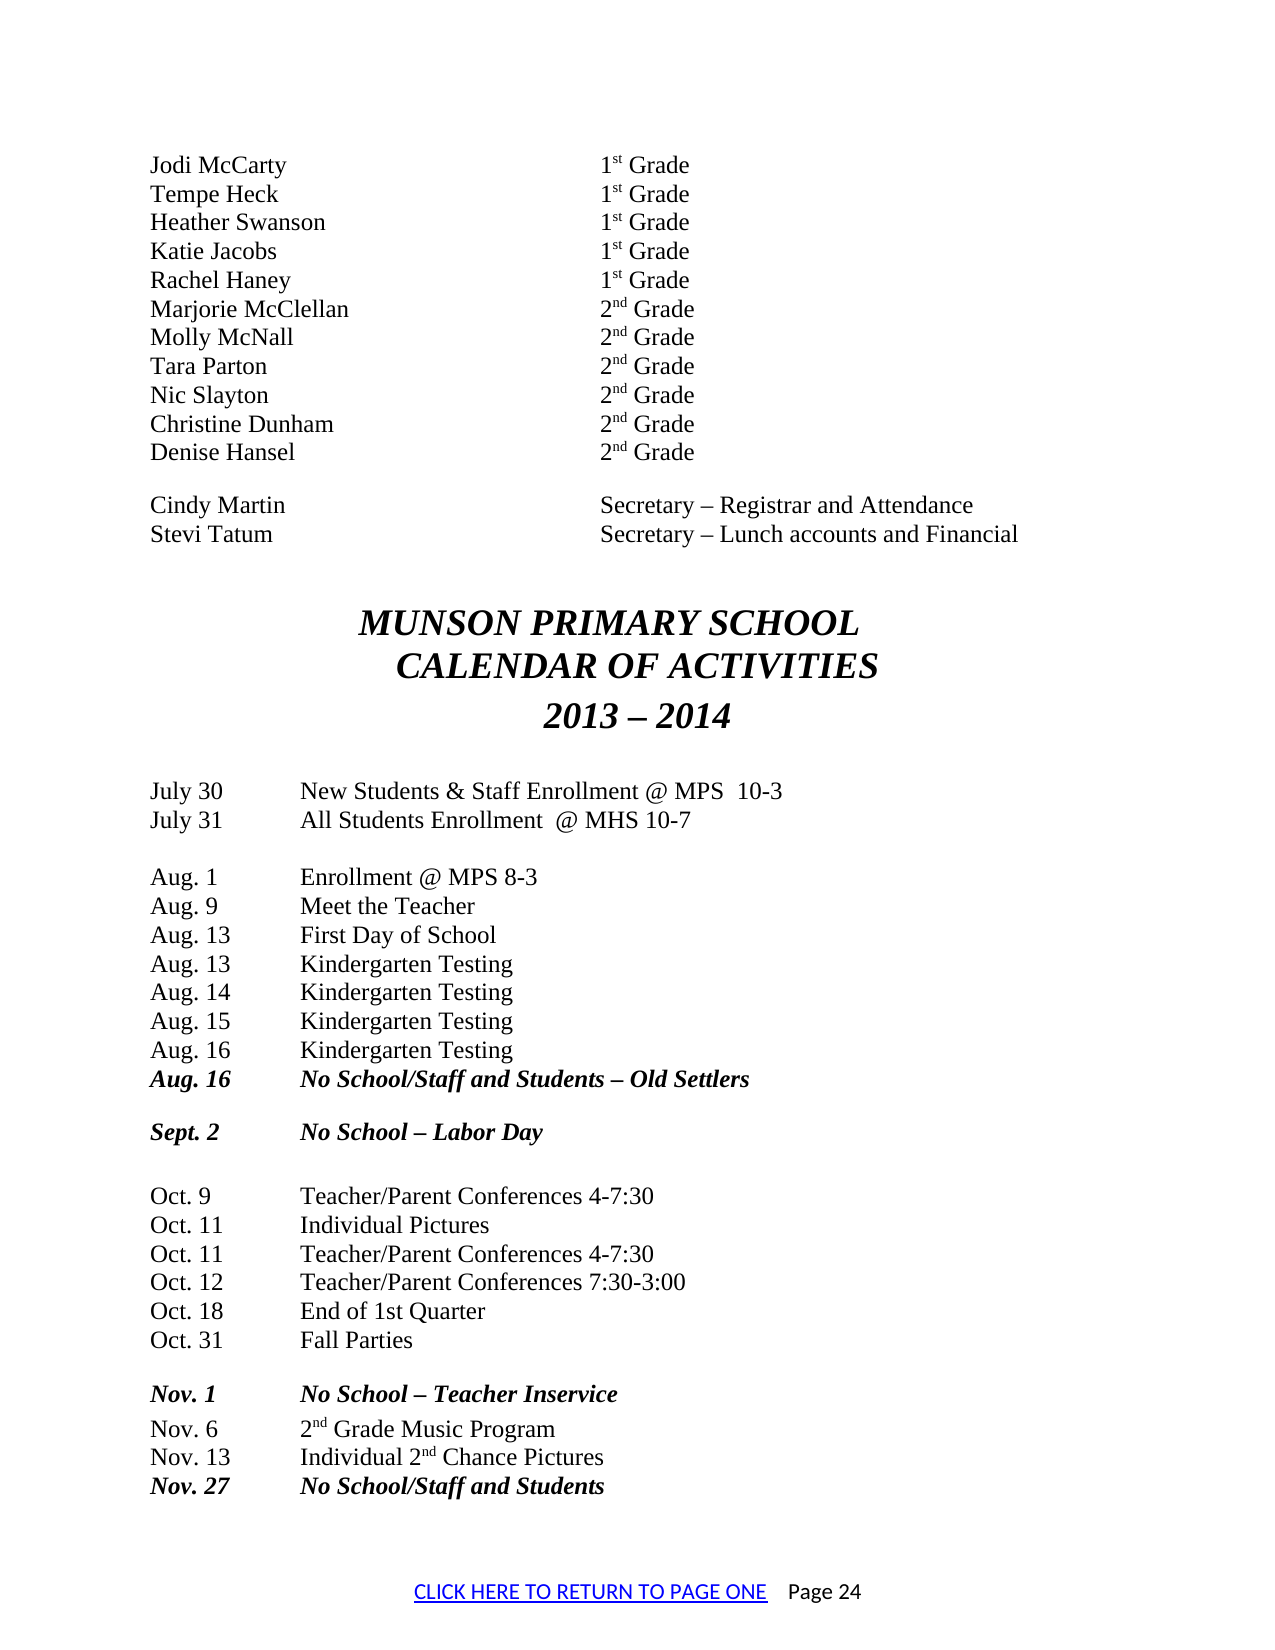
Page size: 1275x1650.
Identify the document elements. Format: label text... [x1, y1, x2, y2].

text Nov. 6 2nd Grade Music Program [150, 1414, 1125, 1442]
text Aug. 15 Kindergarten Testing [150, 1006, 1125, 1035]
text Denise Hansel 2nd Grade [150, 437, 1125, 466]
text Oct. 11 Teacher/Parent Conferences 4-7:30 [150, 1239, 1125, 1267]
text Cindy Martin Secretary – Registrar and Attendance [150, 490, 1125, 519]
text Aug. 13 First Day of School [150, 920, 1125, 949]
text Heather Swanson 1st Grade [150, 207, 1125, 236]
text 2nd Grade [150, 294, 1125, 322]
text Tara Parton 2nd Grade [150, 351, 1125, 380]
text Aug. 16 Kindergarten Testing [150, 1035, 1125, 1064]
text Rachel Haney 1st Grade [150, 265, 1125, 294]
text Aug. 13 Kindergarten Testing [150, 949, 1125, 977]
text Oct. 31 Fall Parties [150, 1325, 1125, 1354]
text Aug. 9 Meet the Teacher [150, 891, 1125, 920]
text Nov. 1 No School – Teacher Inservice [150, 1379, 1125, 1407]
text July 30 New Students & Staff Enrollment @ MPS 10-3 [150, 776, 1125, 805]
text Aug. 14 Kindergarten Testing [150, 977, 1125, 1006]
text Sept. 2 No School – Labor Day [150, 1117, 1125, 1146]
text CALENDAR OF ACTIVITIES [150, 644, 1125, 687]
text Oct. 9 Teacher/Parent Conferences 4-7:30 [150, 1181, 1125, 1210]
text Christine Dunham 2nd Grade [150, 409, 1125, 437]
text Nov. 13 Individual 2nd Chance Pictures [150, 1442, 1125, 1471]
text Aug. 1 Enrollment @ MPS 8-3 [150, 862, 1125, 891]
text Nov. 27 No School/Staff and Students [150, 1471, 1125, 1500]
text 2nd Grade [150, 322, 1125, 351]
text Aug. 16 No School/Staff and Students – Old Settlers [150, 1064, 1125, 1092]
text Oct. 18 End of 1st Quarter [150, 1296, 1125, 1325]
subtitle MUNSON PRIMARY SCHOOL [94, 601, 1125, 644]
text 2013 – 2014 [150, 693, 1125, 737]
text Oct. 12 Teacher/Parent Conferences 7:30-3:00 [150, 1267, 1125, 1296]
text Oct. 11 Individual Pictures [150, 1210, 1125, 1239]
text Nic Slayton 2nd Grade [150, 380, 1125, 409]
text July 31 All Students Enrollment @ MHS 10-7 [150, 805, 1125, 834]
text Stevi Tatum Secretary – Lunch accounts and Financial [150, 519, 1125, 548]
text Katie Jacobs 1st Grade [150, 236, 1125, 265]
text Tempe Heck 1st Grade [150, 179, 1125, 207]
text Jodi McCarty 1st Grade [150, 150, 1125, 179]
